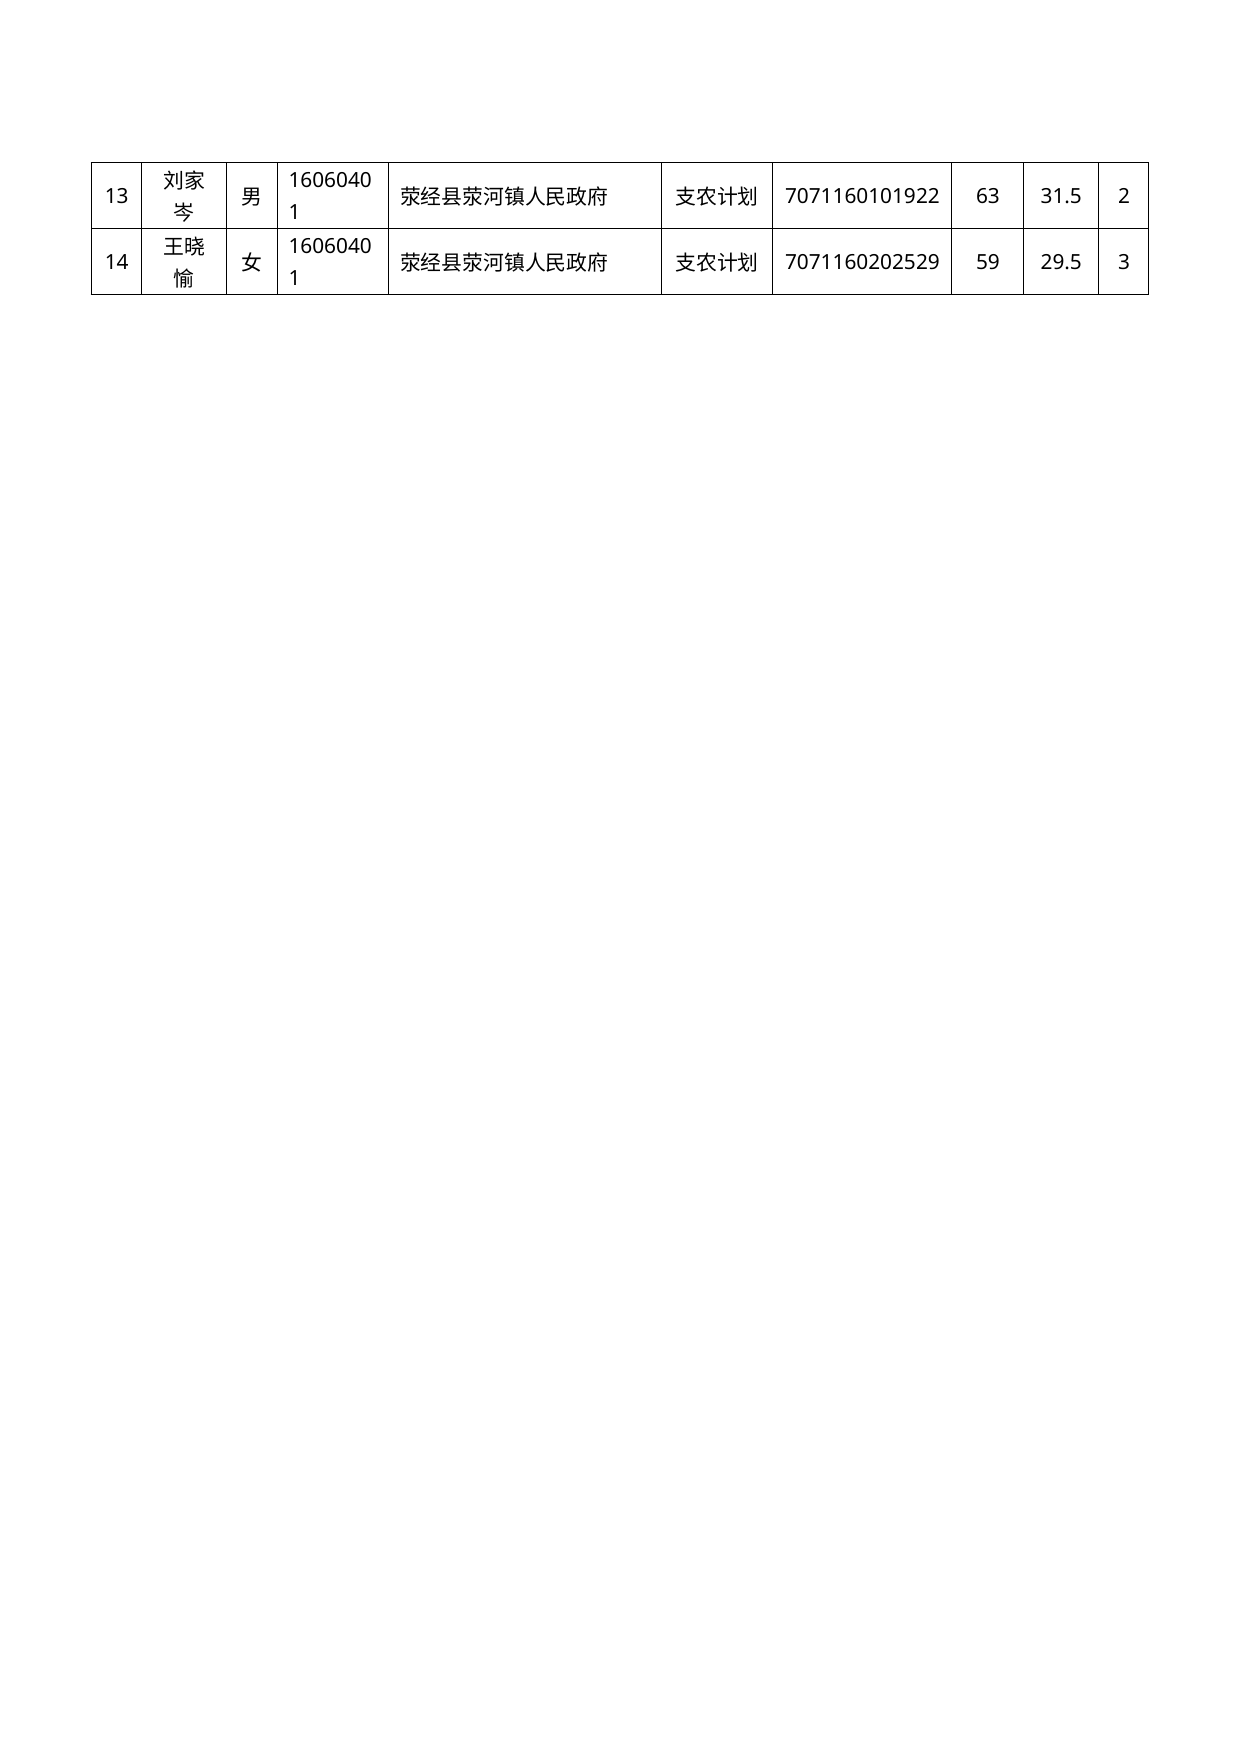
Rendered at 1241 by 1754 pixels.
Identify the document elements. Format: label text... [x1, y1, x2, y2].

table_cell 2 [1099, 163, 1148, 228]
table_cell 7071160202529 [773, 229, 951, 294]
table_cell 支农计划 [662, 229, 772, 294]
table_cell 男 [227, 163, 277, 228]
table_cell 29.5 [1024, 229, 1098, 294]
table_cell 16060401 [278, 229, 388, 294]
table_cell 支农计划 [662, 163, 772, 228]
table_cell 16060401 [278, 163, 388, 228]
table_cell 荥经县荥河镇人民政府 [389, 163, 661, 228]
table_cell 63 [952, 163, 1023, 228]
table_cell 7071160101922 [773, 163, 951, 228]
table_cell 3 [1099, 229, 1148, 294]
table_cell 荥经县荥河镇人民政府 [389, 229, 661, 294]
table_cell 31.5 [1024, 163, 1098, 228]
table_cell 王晓愉 [142, 229, 226, 294]
table_cell 刘家岑 [142, 163, 226, 228]
table_cell 13 [92, 163, 141, 228]
table_cell 14 [92, 229, 141, 294]
table_cell 女 [227, 229, 277, 294]
table_cell 59 [952, 229, 1023, 294]
